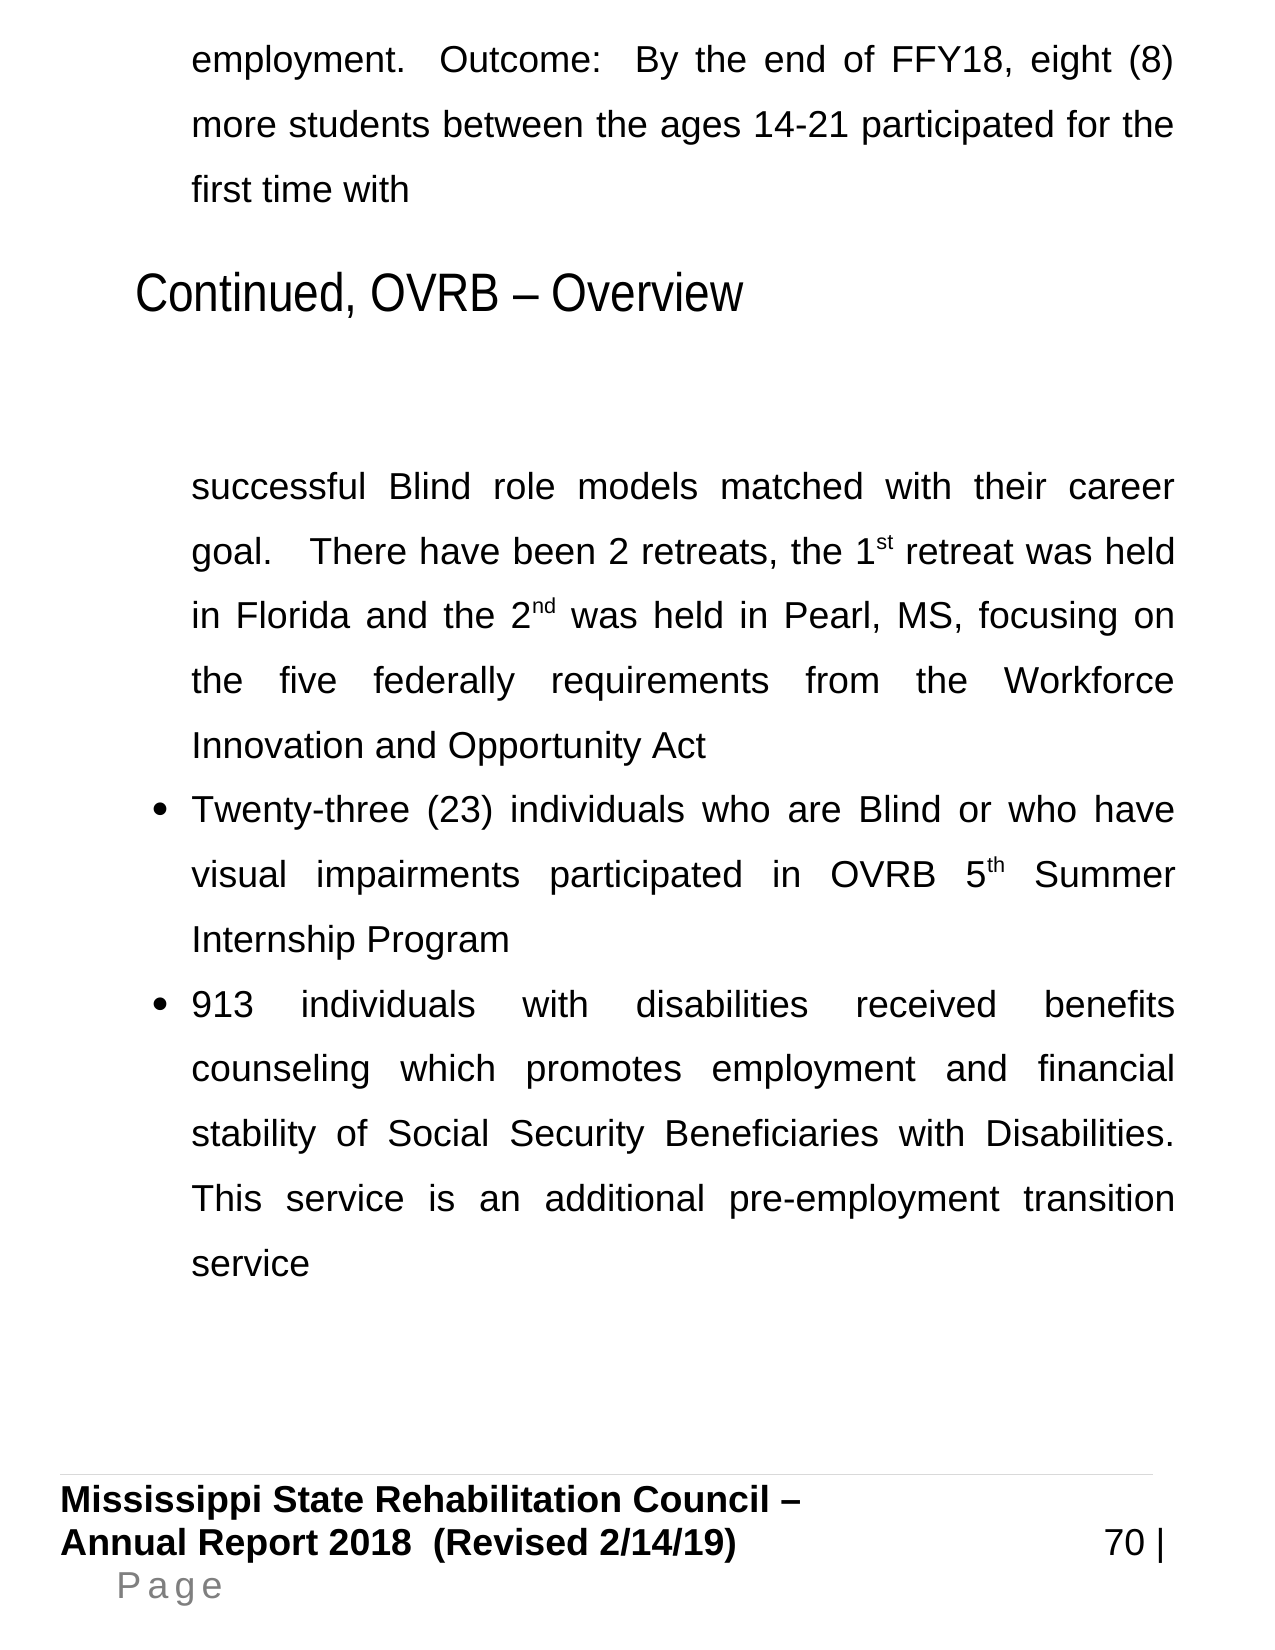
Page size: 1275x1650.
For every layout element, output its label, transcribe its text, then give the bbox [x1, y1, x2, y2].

list 913 individuals with disabilities received benefits counseling which promotes employment and financial stability of Social Security Beneficiaries with Disabilities. This service is an additional pre-employment transition service [154, 982, 1176, 1284]
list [154, 37, 1176, 210]
list Twenty-three (23) individuals who are Blind or who have visual impairments participated in OVRB 5th Summer Internship Program [154, 788, 1176, 960]
text Continued, OVRB – Overview [135, 261, 1194, 323]
list successful Blind role models matched with their career goal. There have been 2 retreats, the 1st retreat was held in Florida and the 2nd was held in Pearl, MS, focusing on the five federally requirements from the Workforce Innovation and Opportunity Act [191, 464, 1176, 766]
